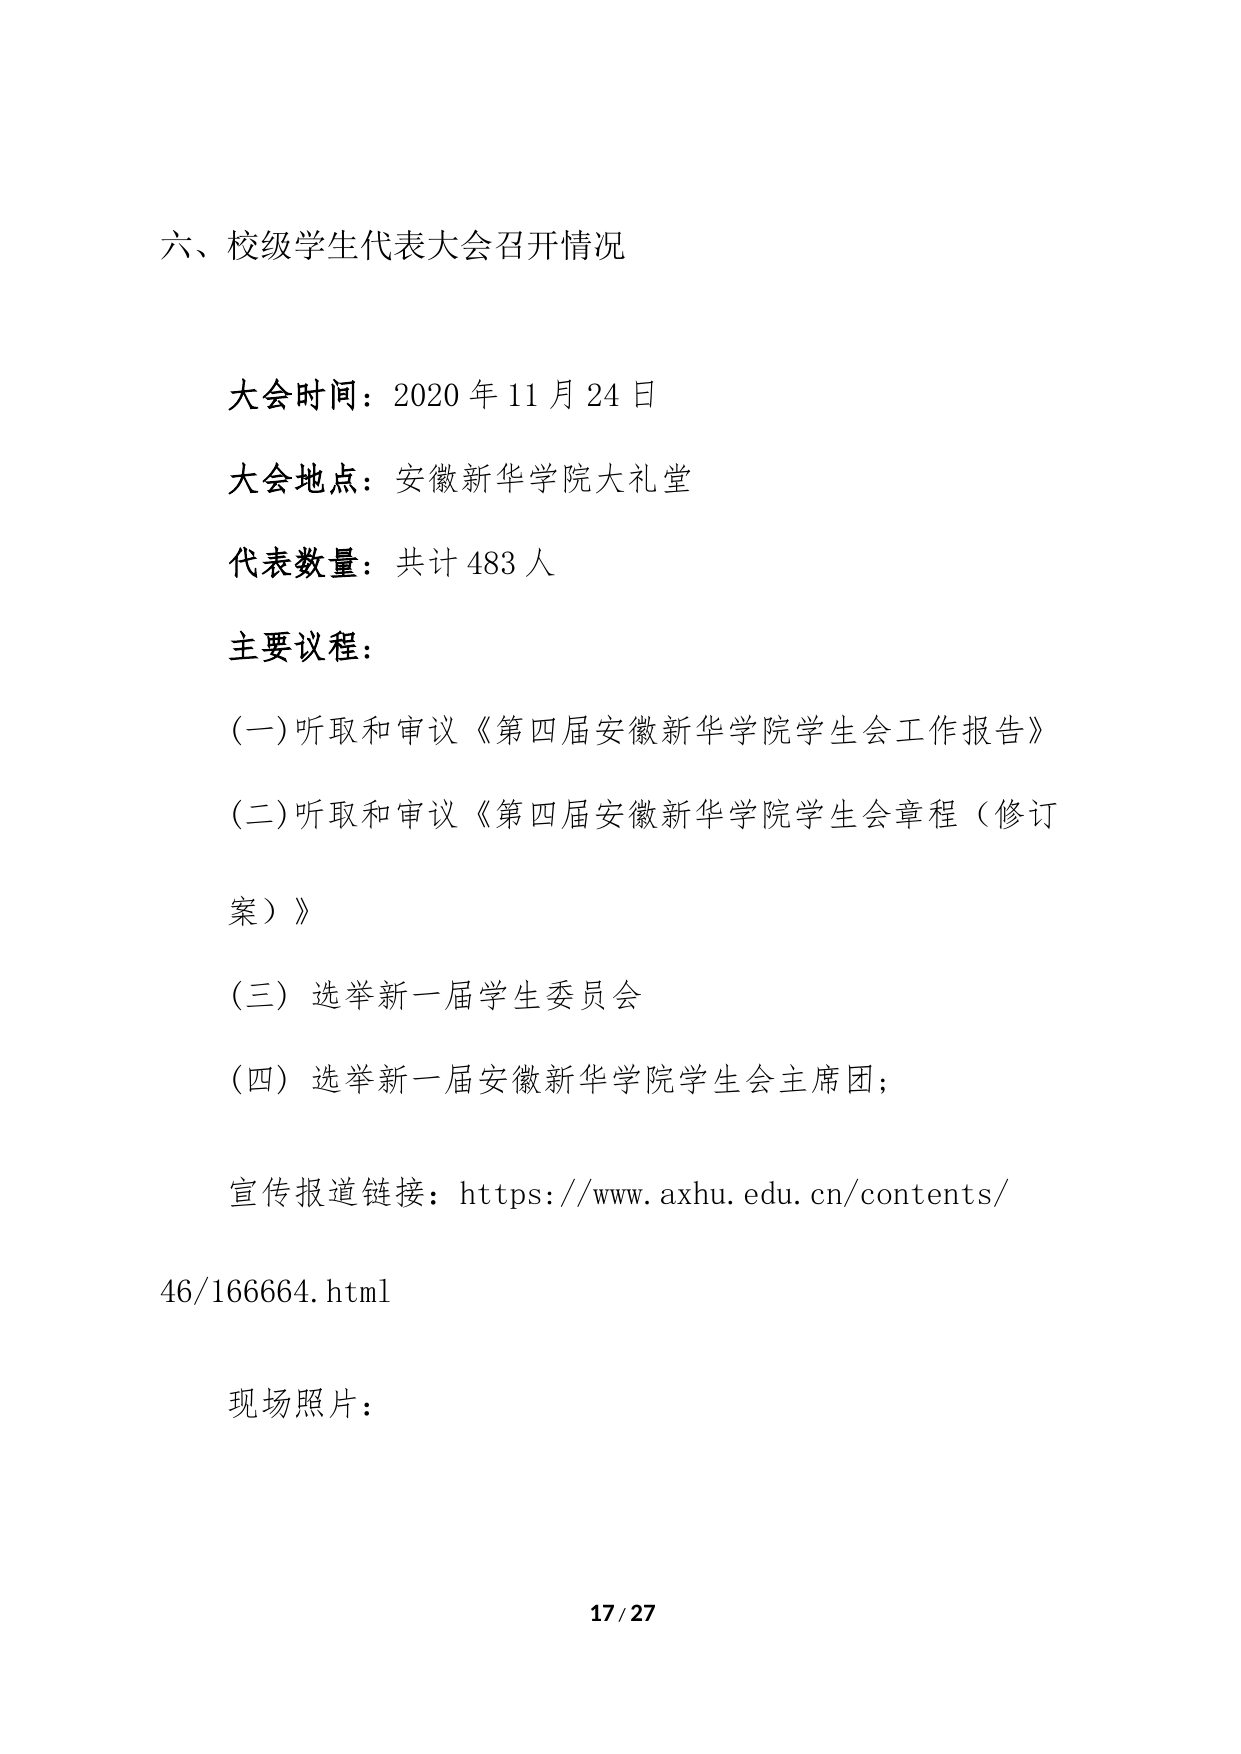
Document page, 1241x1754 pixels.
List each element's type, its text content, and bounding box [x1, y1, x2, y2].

text 宣传报道链接：https://www.axhu.edu.cn/contents/46/166664.html [159, 1158, 1081, 1321]
text 大会时间：2020年11月24日 [159, 360, 1081, 425]
text 大会地点：安徽新华学院大礼堂 [159, 444, 1081, 509]
text (四) 选举新一届安徽新华学院学生会主席团; [159, 1045, 1081, 1110]
text 现场照片： [159, 1369, 1081, 1434]
text 六、校级学生代表大会召开情况 [159, 211, 1081, 276]
text (一)听取和审议《第四届安徽新华学院学生会工作报告》 [159, 696, 1081, 761]
text 代表数量：共计483人 [159, 528, 1081, 593]
text 主要议程： [159, 612, 1081, 677]
text (二)听取和审议《第四届安徽新华学院学生会章程（修订案）》 [226, 779, 1081, 942]
text (三) 选举新一届学生委员会 [159, 961, 1081, 1026]
